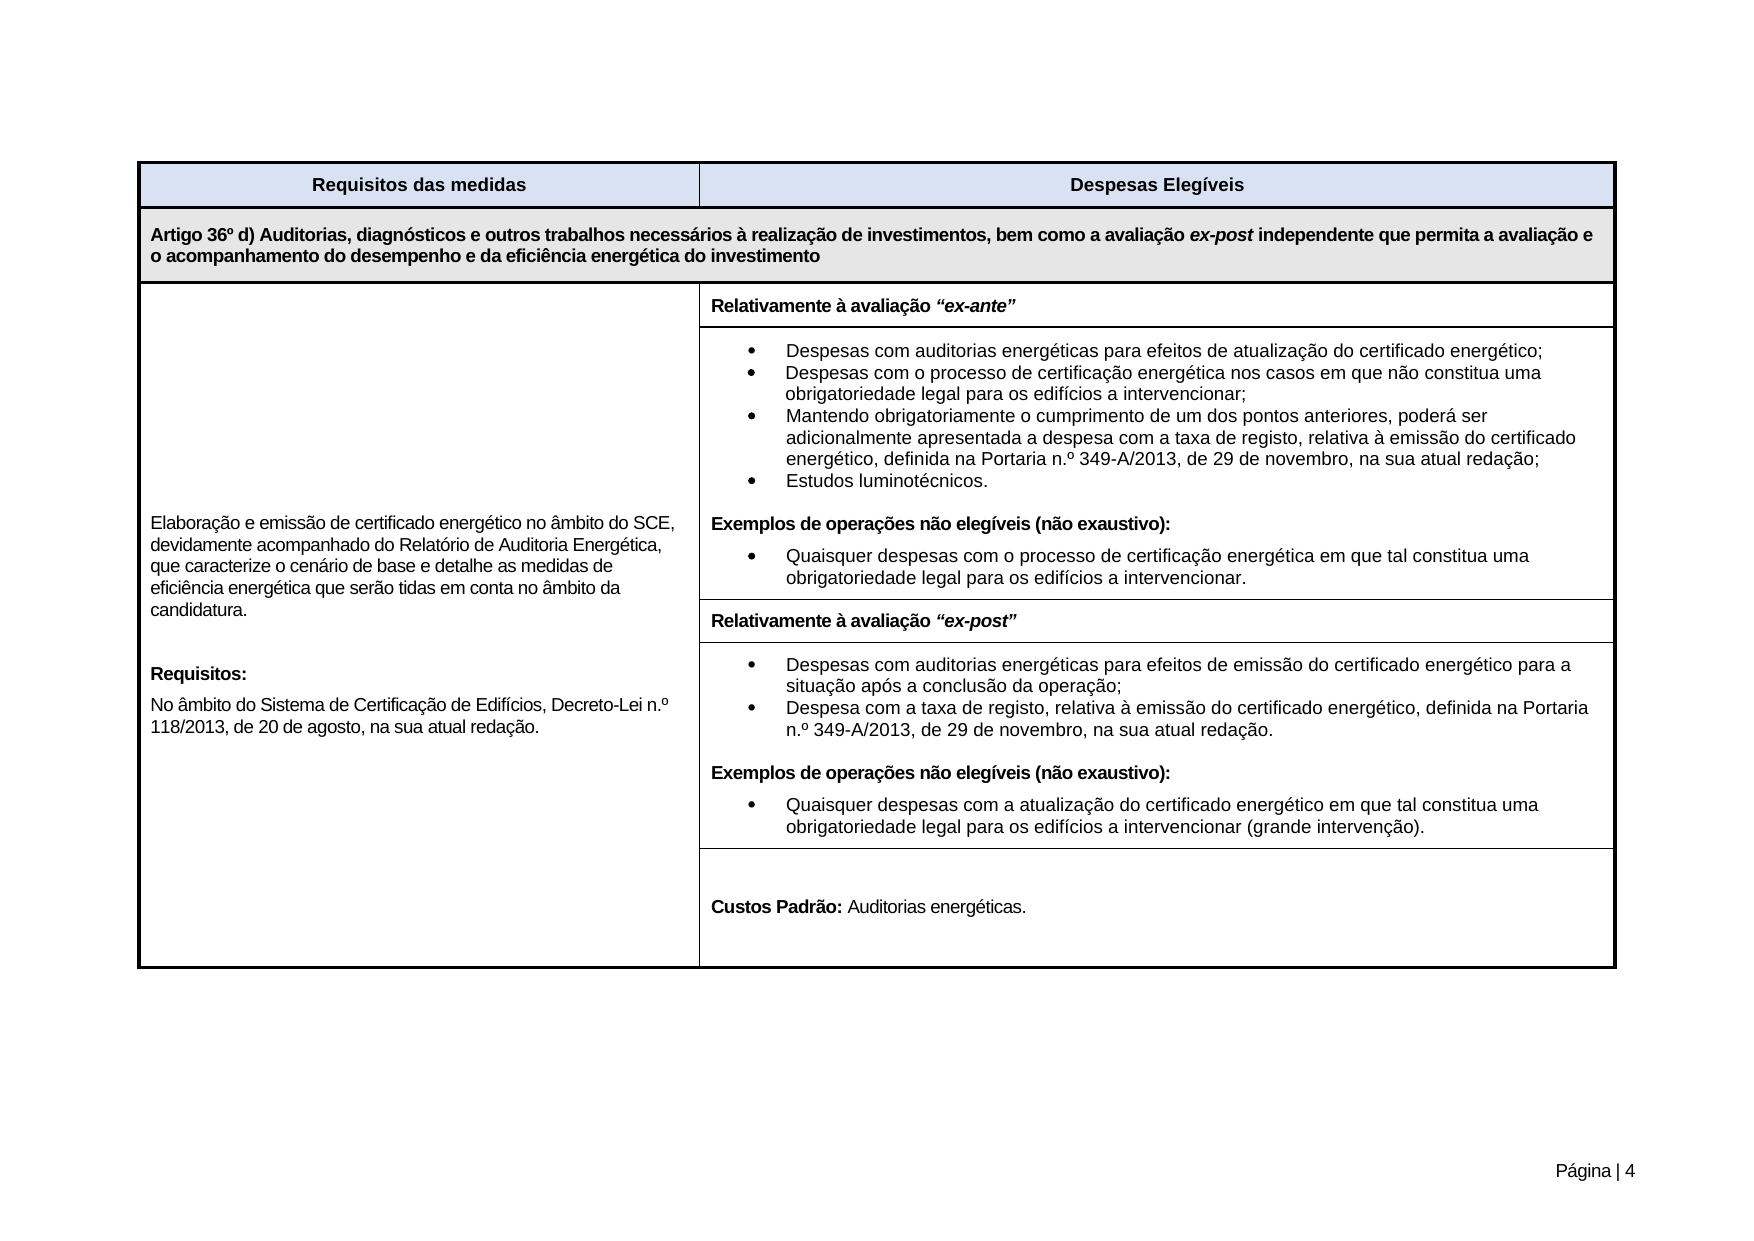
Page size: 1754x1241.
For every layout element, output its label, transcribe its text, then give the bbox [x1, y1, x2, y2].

table_cell Exemplos de operações não elegíveis (não exaustivo): Quaisquer despesas com a atualização do certificado energético em que tal constitua uma obrigatoriedade legal para os edifícios a intervencionar (grande intervenção). [700, 751, 1613, 848]
table_cell Exemplos de operações não elegíveis (não exaustivo): Quaisquer despesas com o processo de certificação energética em que tal constitua uma obrigatoriedade legal para os edifícios a intervencionar. [700, 502, 1613, 599]
table_cell Despesas com auditorias energéticas para efeitos de atualização do certificado energético; Despesas com o processo de certificação energética nos casos em que não constitua uma obrigatoriedade legal para os edifícios a intervencionar; Mantendo obrigatoriamente o cumprimento de um dos pontos anteriores, poderá ser adicionalmente apresentada a despesa com a taxa de registo, relativa à emissão do certificado energético, definida na Portaria n.º 349-A/2013, de 29 de novembro, na sua atual redação; Estudos luminotécnicos. [700, 328, 1613, 502]
table_header Despesas Elegíveis [700, 164, 1613, 206]
table_cell Despesas com auditorias energéticas para efeitos de emissão do certificado energético para a situação após a conclusão da operação; Despesa com a taxa de registo, relativa à emissão do certificado energético, definida na Portaria n.º 349-A/2013, de 29 de novembro, na sua atual redação. [700, 643, 1613, 751]
table_header Requisitos das medidas [141, 164, 699, 206]
table_cell Relativamente à avaliação “ex-ante” [700, 284, 1613, 326]
table_cell Elaboração e emissão de certificado energético no âmbito do SCE, devidamente acompanhado do Relatório de Auditoria Energética, que caracterize o cenário de base e detalhe as medidas de eficiência energética que serão tidas em conta no âmbito da candidatura. Requisitos: No âmbito do Sistema de Certificação de Edifícios, Decreto-Lei n.º 118/2013, de 20 de agosto, na sua atual redação. [141, 284, 699, 966]
table_cell Custos Padrão: Auditorias energéticas. [700, 849, 1613, 966]
table_cell Relativamente à avaliação “ex-post” [700, 600, 1613, 642]
table_cell Artigo 36º d) Auditorias, diagnósticos e outros trabalhos necessários à realização de investimentos, bem como a avaliação ex-post independente que permita a avaliação e o acompanhamento do desempenho e da eficiência energética do investimento [141, 209, 1613, 281]
